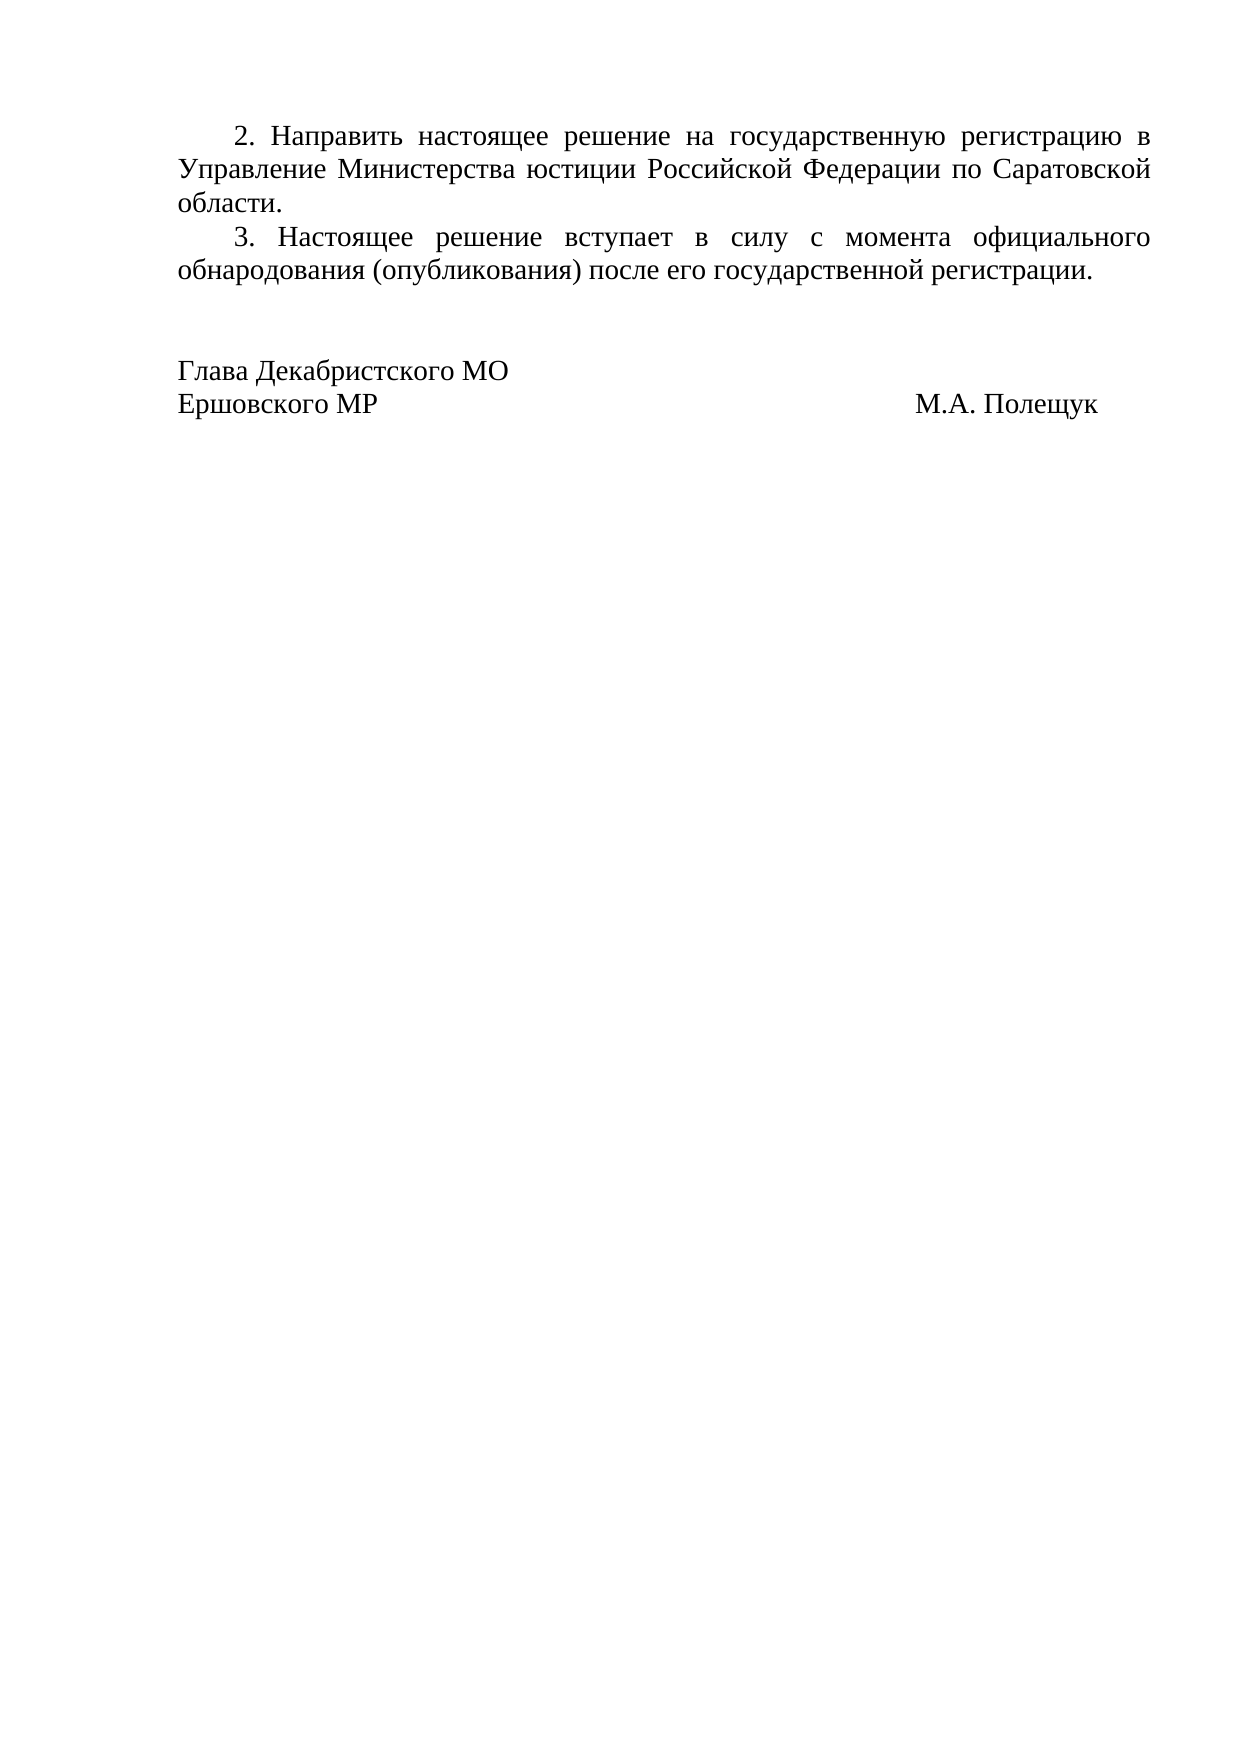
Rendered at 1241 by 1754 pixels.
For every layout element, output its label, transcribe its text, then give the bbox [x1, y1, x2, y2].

text Глава Декабристского МО [177, 353, 1152, 386]
text Ершовского МР М.А. Полещук [177, 386, 1152, 420]
text 3. Настоящее решение вступает в силу с момента официального обнародования (опубликования) после его государственной регистрации. [177, 219, 1152, 286]
text 2. Направить настоящее решение на государственную регистрацию в Управление Министерства юстиции Российской Федерации по Саратовской области. [177, 118, 1152, 219]
